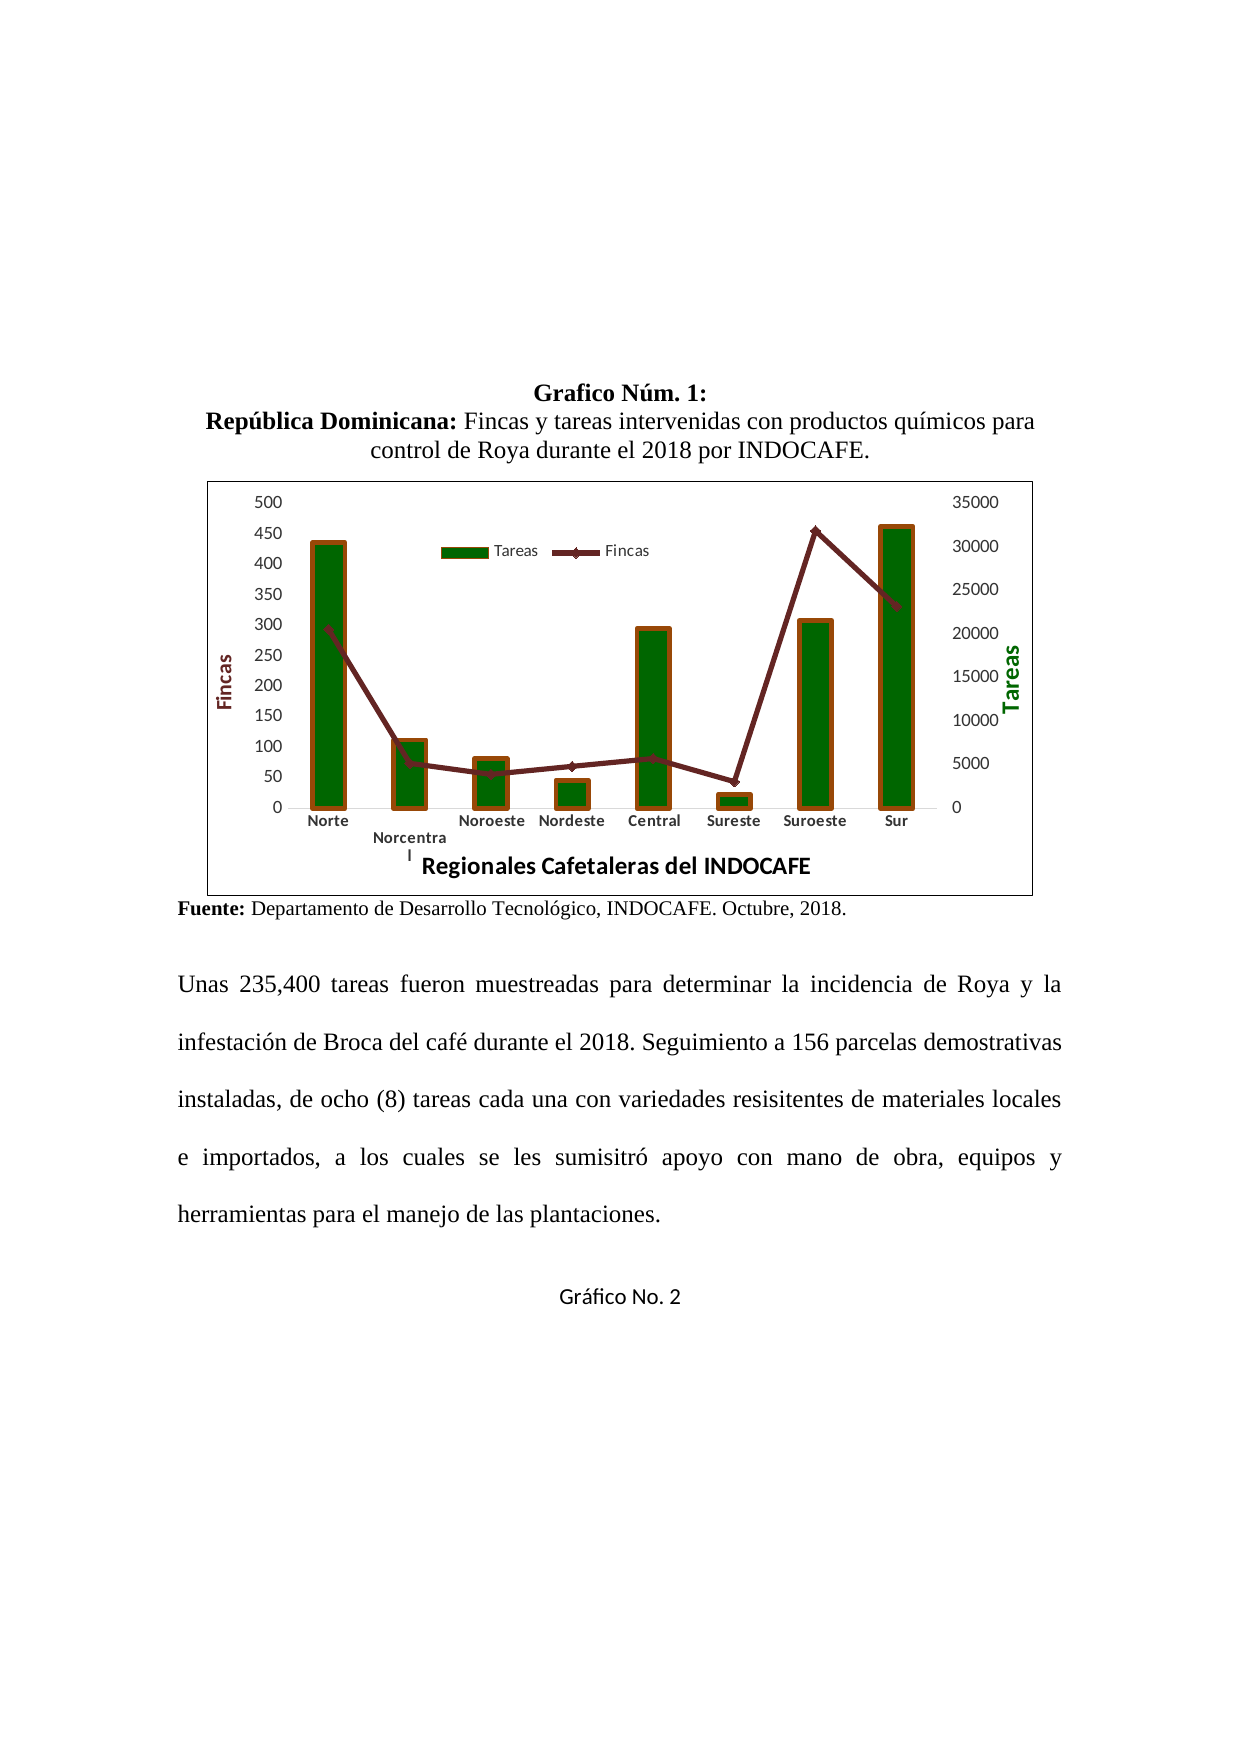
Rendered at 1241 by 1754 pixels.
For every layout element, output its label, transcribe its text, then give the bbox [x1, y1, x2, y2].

text Grafico Núm. 1: [177, 378, 1063, 406]
text República Dominicana: Fincas y tareas intervenidas con productos químicos para control de Roya durante el 2018 por INDOCAFE. [177, 406, 1063, 464]
text Fuente: Departamento de Desarrollo Tecnológico, INDOCAFE. Octubre, 2018. [177, 896, 1063, 920]
text Unas 235,400 tareas fueron muestreadas para determinar la incidencia de Roya y la infestación de Broca del café durante el 2018. Seguimiento a 156 parcelas demostrativas instaladas, de ocho (8) tareas cada una con variedades resisitentes de materiales locales e importados, a los cuales se les sumisitró apoyo con mano de obra, equipos y herramientas para el manejo de las plantaciones. [177, 969, 1063, 1228]
text Gráfico No. 2 [177, 1282, 1063, 1310]
